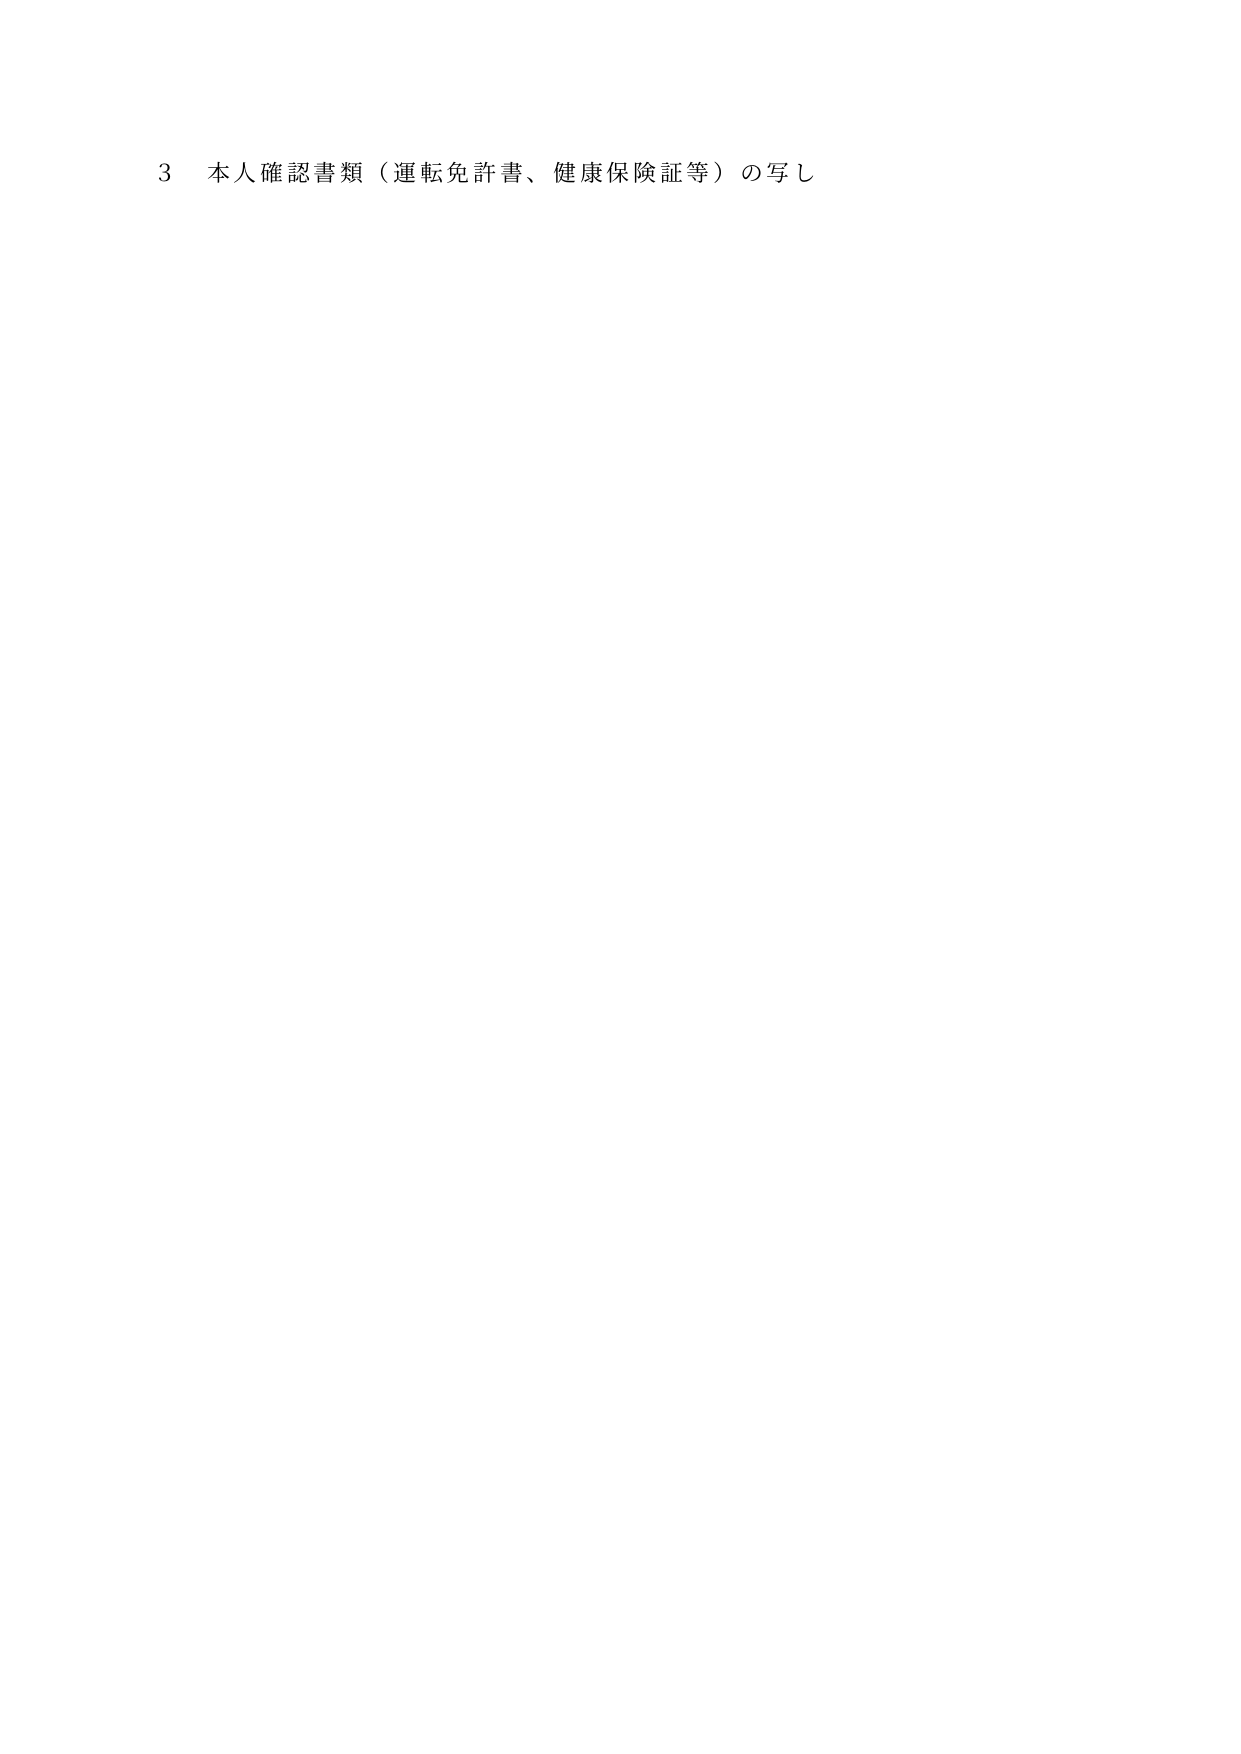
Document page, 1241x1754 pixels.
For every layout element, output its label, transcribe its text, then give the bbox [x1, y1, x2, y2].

text ３ 本人確認書類（運転免許書、健康保険証等）の写し [150, 149, 1113, 194]
